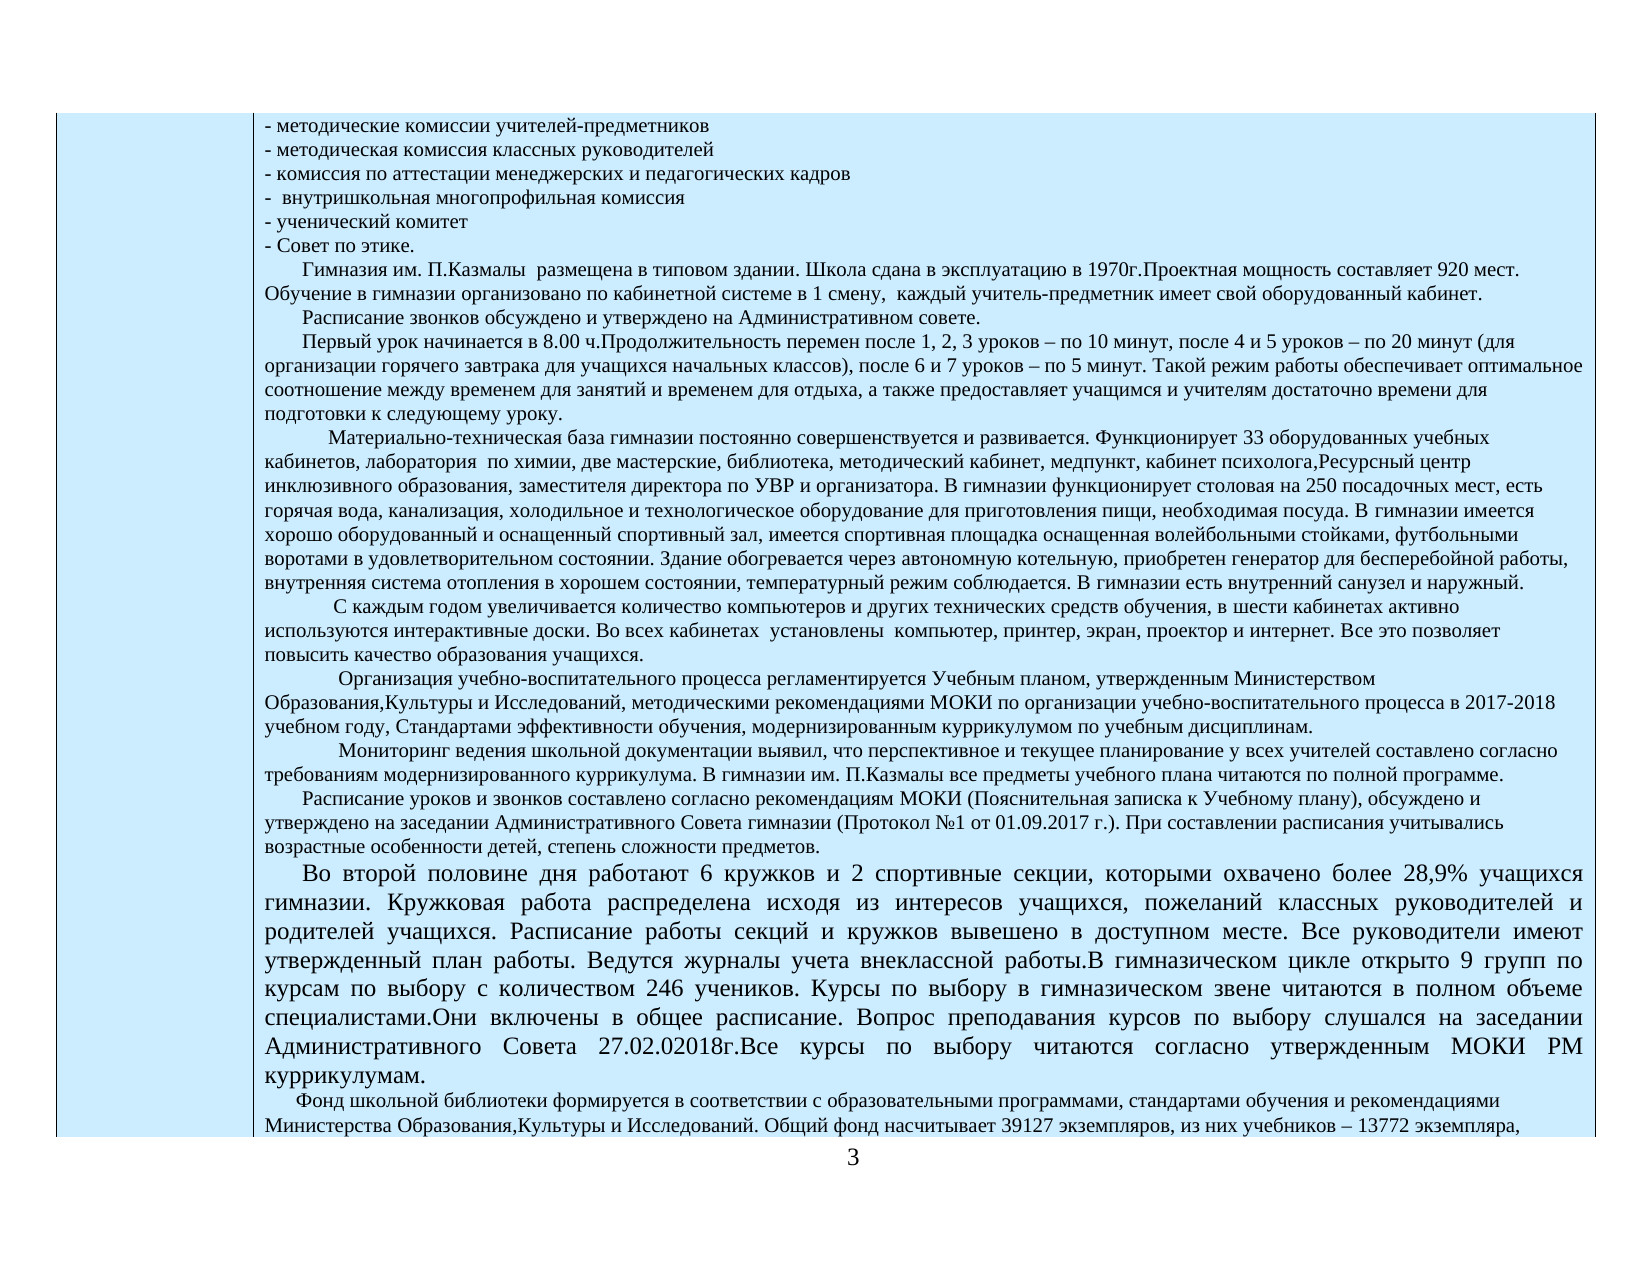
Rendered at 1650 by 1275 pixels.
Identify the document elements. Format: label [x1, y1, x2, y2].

table_cell [254, 113, 1595, 1137]
table_cell [57, 113, 253, 1137]
